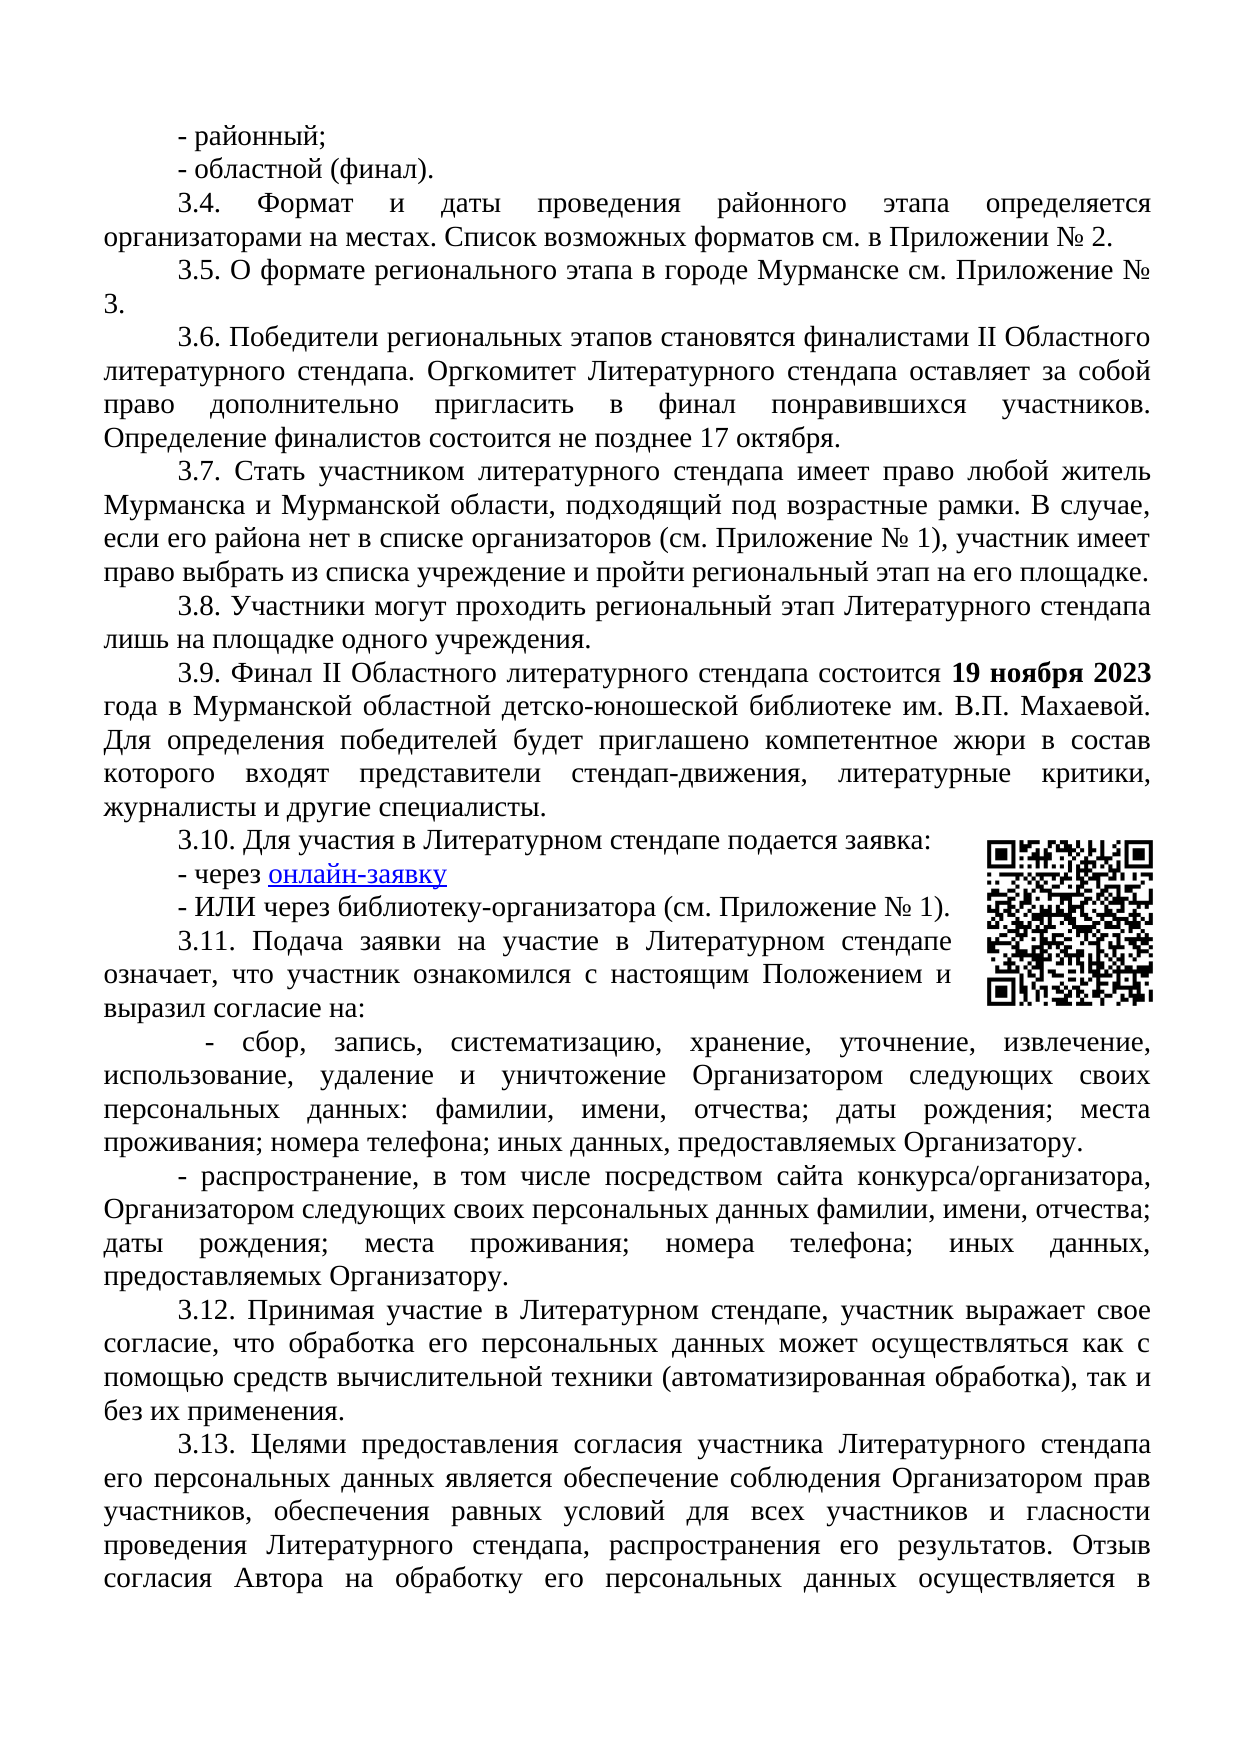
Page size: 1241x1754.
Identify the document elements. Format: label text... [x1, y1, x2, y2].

text - ИЛИ через библиотеку-организатора (см. Приложение № 1). [103, 889, 971, 923]
text 3.5. О формате регионального этапа в городе Мурманске см. Приложение № 3. [103, 252, 1152, 319]
text 3.11. Подача заявки на участие в Литературном стендапе означает, что участник ознакомился с настоящим Положением и выразил согласие на: [103, 923, 1152, 1024]
text 3.4. Формат и даты проведения районного этапа определяется организаторами на местах. Список возможных форматов см. в Приложении № 2. [103, 185, 1152, 252]
text 3.8. Участники могут проходить региональный этап Литературного стендапа лишь на площадке одного учреждения. [103, 588, 1152, 655]
text 3.12. Принимая участие в Литературном стендапе, участник выражает свое согласие, что обработка его персональных данных может осуществляться как с помощью средств вычислительной техники (автоматизированная обработка), так и без их применения. [103, 1292, 1152, 1426]
text - распространение, в том числе посредством сайта конкурса/организатора, Организатором следующих своих персональных данных фамилии, имени, отчества; даты рождения; места проживания; номера телефона; иных данных, предоставляемых Организатору. [103, 1158, 1152, 1292]
text - районный; [103, 118, 1152, 152]
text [103, 1426, 1152, 1594]
text 3.10. Для участия в Литературном стендапе подается заявка: [103, 822, 1152, 856]
text - сбор, запись, систематизацию, хранение, уточнение, извлечение, использование, удаление и уничтожение Организатором следующих своих персональных данных: фамилии, имени, отчества; даты рождения; места проживания; номера телефона; иных данных, предоставляемых Организатору. [103, 1024, 1152, 1158]
text - областной (финал). [103, 152, 1152, 185]
picture [971, 824, 1165, 1018]
text - через онлайн-заявку [103, 856, 971, 889]
text 3.7. Стать участником литературного стендапа имеет право любой житель Мурманска и Мурманской области, подходящий под возрастные рамки. В случае, если его района нет в списке организаторов (см. Приложение № 1), участник имеет право выбрать из списка учреждение и пройти региональный этап на его площадке. [103, 453, 1152, 588]
text 3.9. Финал II Областного литературного стендапа состоится 19 ноября 2023 года в Мурманской областной детско-юношеской библиотеке им. В.П. Махаевой. Для определения победителей будет приглашено компетентное жюри в состав которого входят представители стендап-движения, литературные критики, журналисты и другие специалисты. [103, 655, 1152, 822]
text 3.6. Победители региональных этапов становятся финалистами II Областного литературного стендапа. Оргкомитет Литературного стендапа оставляет за собой право дополнительно пригласить в финал понравившихся участников. Определение финалистов состоится не позднее 17 октября. [103, 319, 1152, 453]
